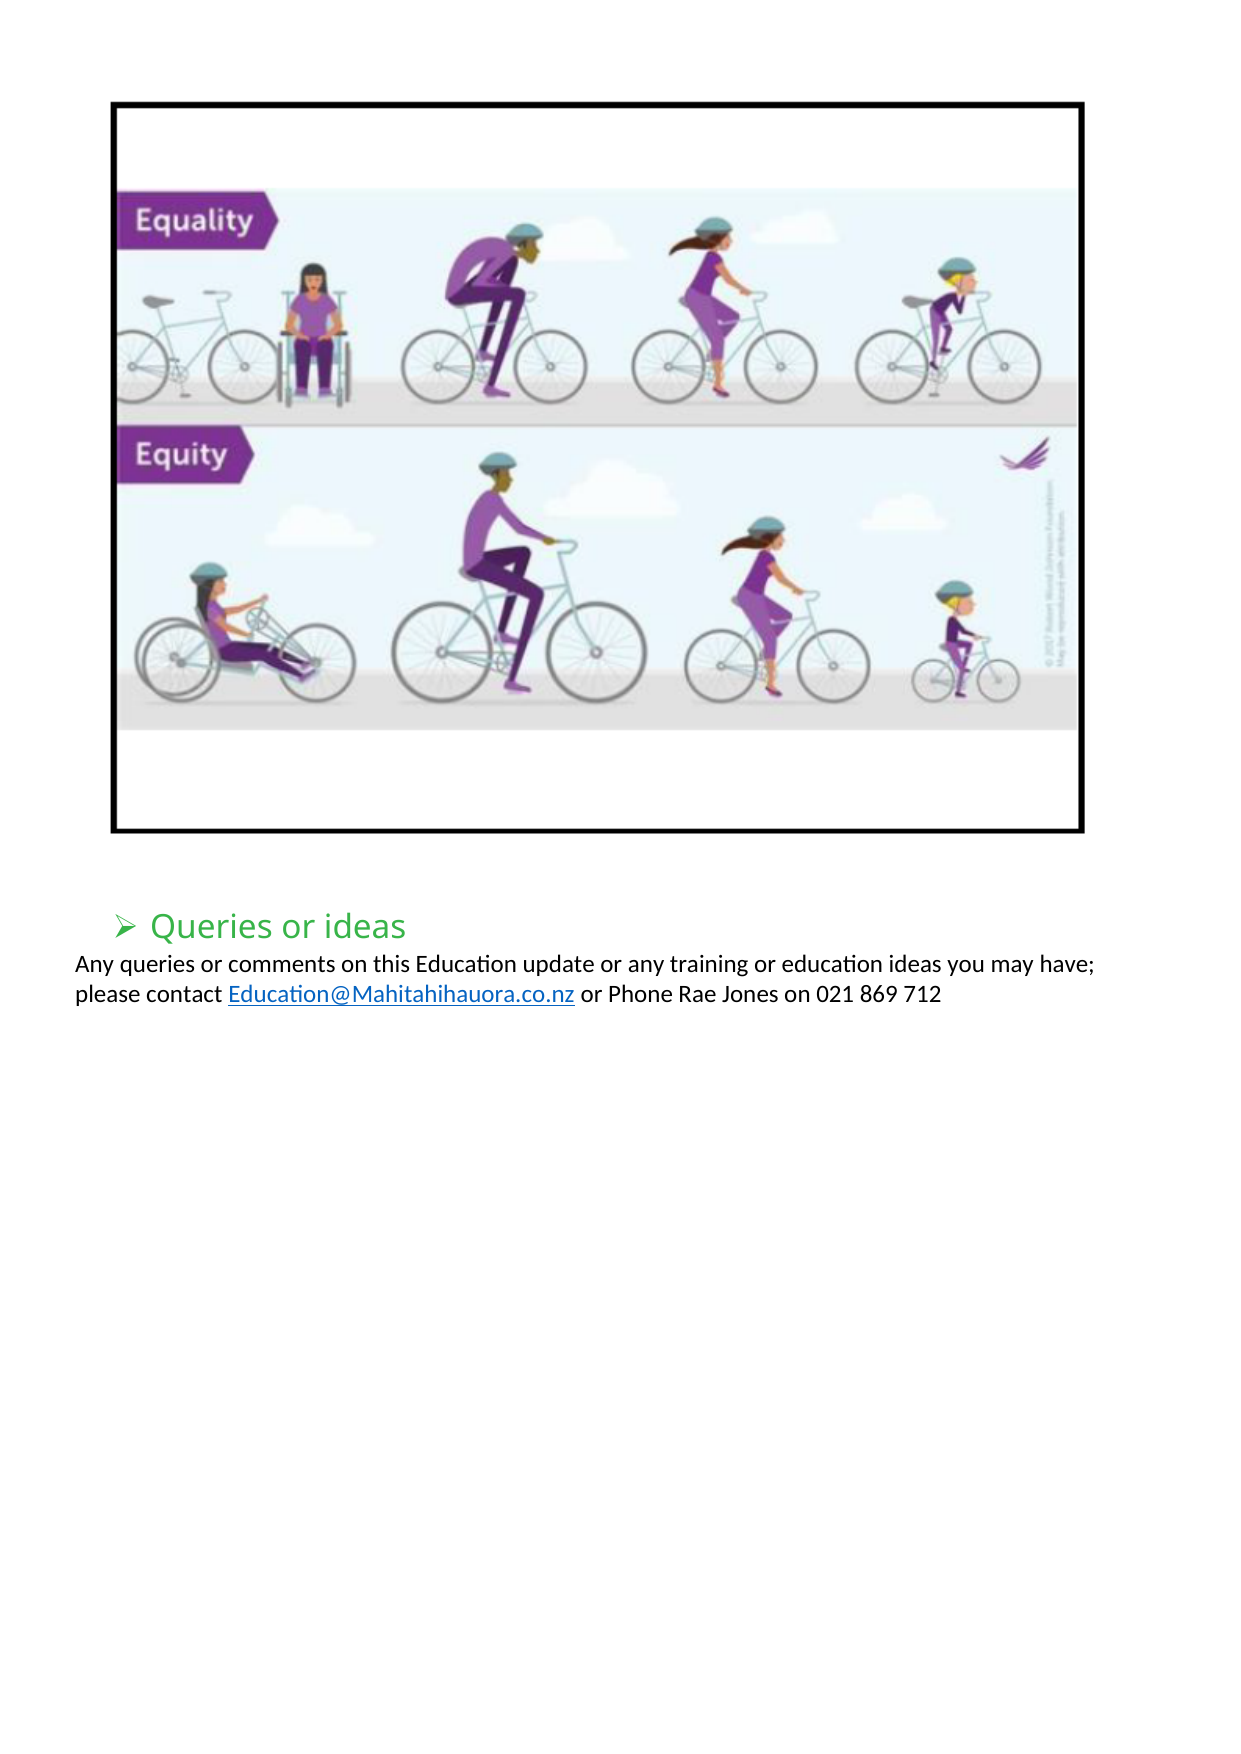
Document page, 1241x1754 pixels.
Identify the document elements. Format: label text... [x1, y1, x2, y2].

picture [75, 75, 1110, 851]
text Any queries or comments on this Education update or any training or education ideas you may have; please contact Education@Mahitahihauora.co.nz or Phone Rae Jones on 021 869 712 [75, 948, 1165, 1009]
subtitle Queries or ideas [112, 903, 1165, 948]
